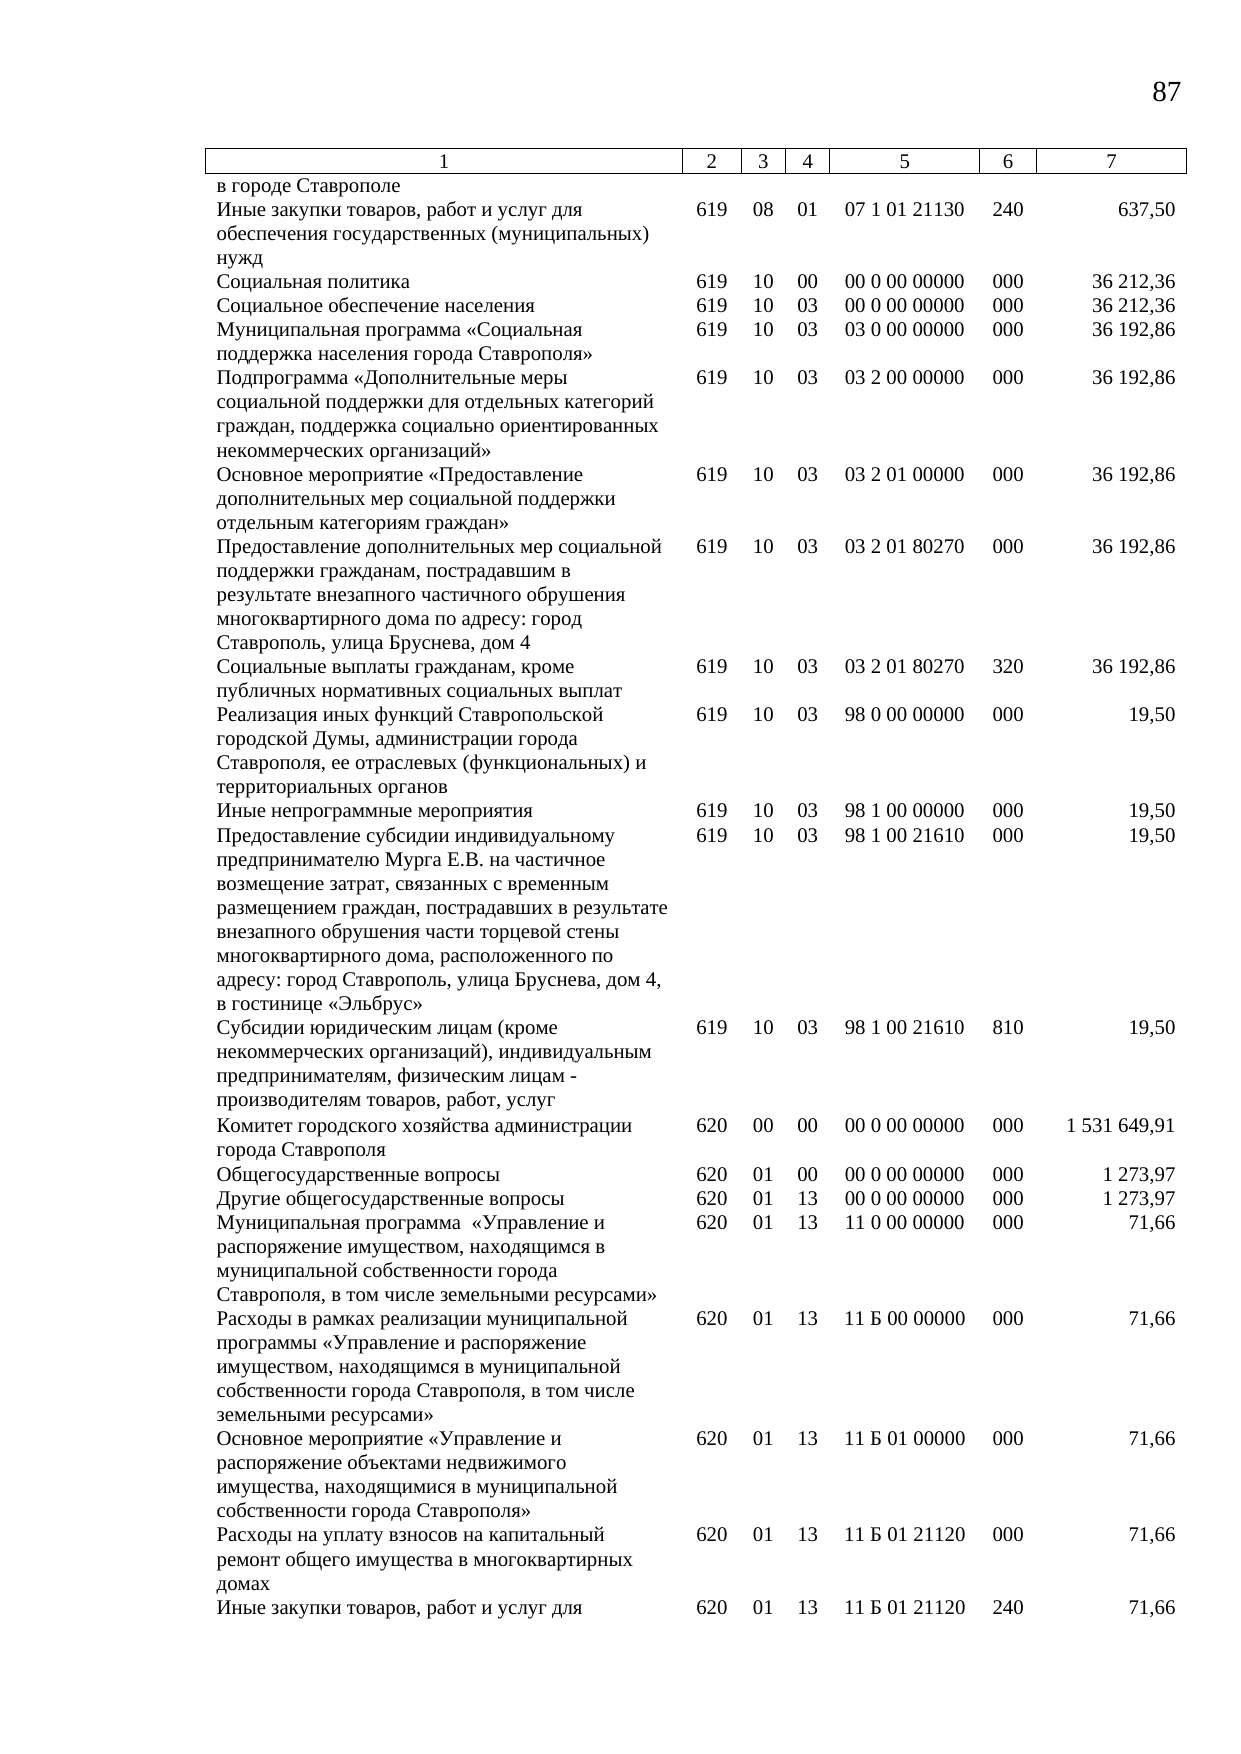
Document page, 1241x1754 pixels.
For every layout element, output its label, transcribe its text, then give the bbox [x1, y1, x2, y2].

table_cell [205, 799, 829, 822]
table_header 6 [980, 149, 1036, 173]
table_header 2 [683, 149, 741, 173]
table_header 1 [206, 149, 682, 173]
table_header 7 [1037, 149, 1186, 173]
table_header 3 [742, 149, 785, 173]
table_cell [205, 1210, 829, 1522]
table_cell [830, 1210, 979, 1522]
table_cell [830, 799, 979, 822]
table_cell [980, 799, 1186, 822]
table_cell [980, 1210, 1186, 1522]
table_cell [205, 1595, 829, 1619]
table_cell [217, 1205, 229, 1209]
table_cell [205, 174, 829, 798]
table_header 5 [830, 149, 979, 173]
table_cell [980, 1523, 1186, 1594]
table_header 4 [786, 149, 829, 173]
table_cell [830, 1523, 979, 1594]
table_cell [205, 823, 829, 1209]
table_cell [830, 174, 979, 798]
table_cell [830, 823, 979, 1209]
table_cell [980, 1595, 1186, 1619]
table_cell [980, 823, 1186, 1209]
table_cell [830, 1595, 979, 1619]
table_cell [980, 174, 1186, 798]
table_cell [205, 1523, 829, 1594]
